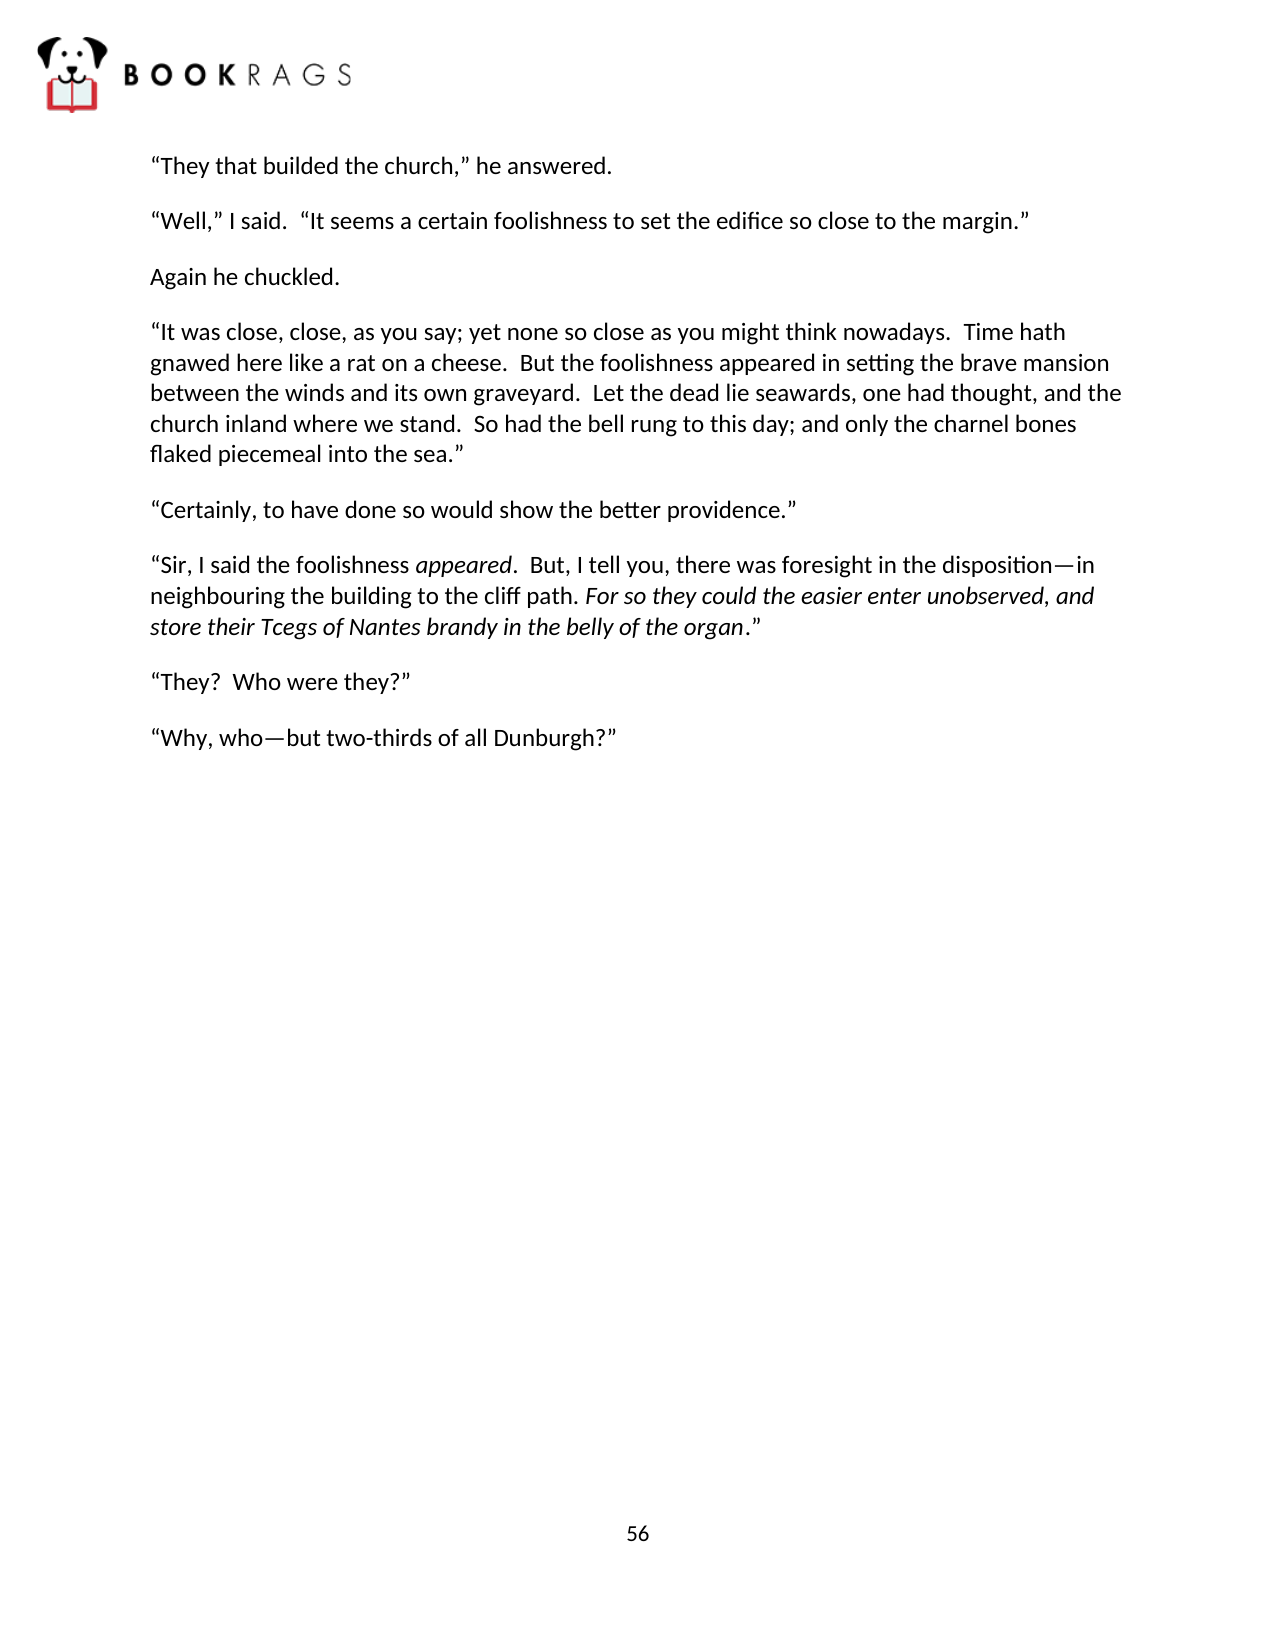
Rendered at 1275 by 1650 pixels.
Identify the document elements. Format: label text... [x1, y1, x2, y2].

text “Certainly, to have done so would show the better providence.” [150, 494, 1125, 525]
text “It was close, close, as you say; yet none so close as you might think nowadays. Time hath gnawed here like a rat on a cheese. But the foolishness appeared in setting the brave mansion between the winds and its own graveyard. Let the dead lie seawards, one had thought, and the church inland where we stand. So had the bell rung to this day; and only the charnel bones flaked piecemeal into the sea.” [150, 317, 1125, 469]
text Again he chuckled. [150, 261, 1125, 292]
text “Sir, I said the foolishness appeared. But, I tell you, there was foresight in the disposition—­in neighbouring the building to the cliff path. For so they could the easier enter unobserved, and store their Tcegs of Nantes brandy in the belly of the organ.” [150, 550, 1125, 641]
text “Why, who—­but two-thirds of all Dunburgh?” [150, 722, 1125, 752]
picture [37, 37, 351, 113]
text “They that builded the church,” he answered. [150, 150, 1125, 181]
text “Well,” I said. “It seems a certain foolishness to set the edifice so close to the margin.” [150, 206, 1125, 236]
text “They? Who were they?” [150, 666, 1125, 697]
